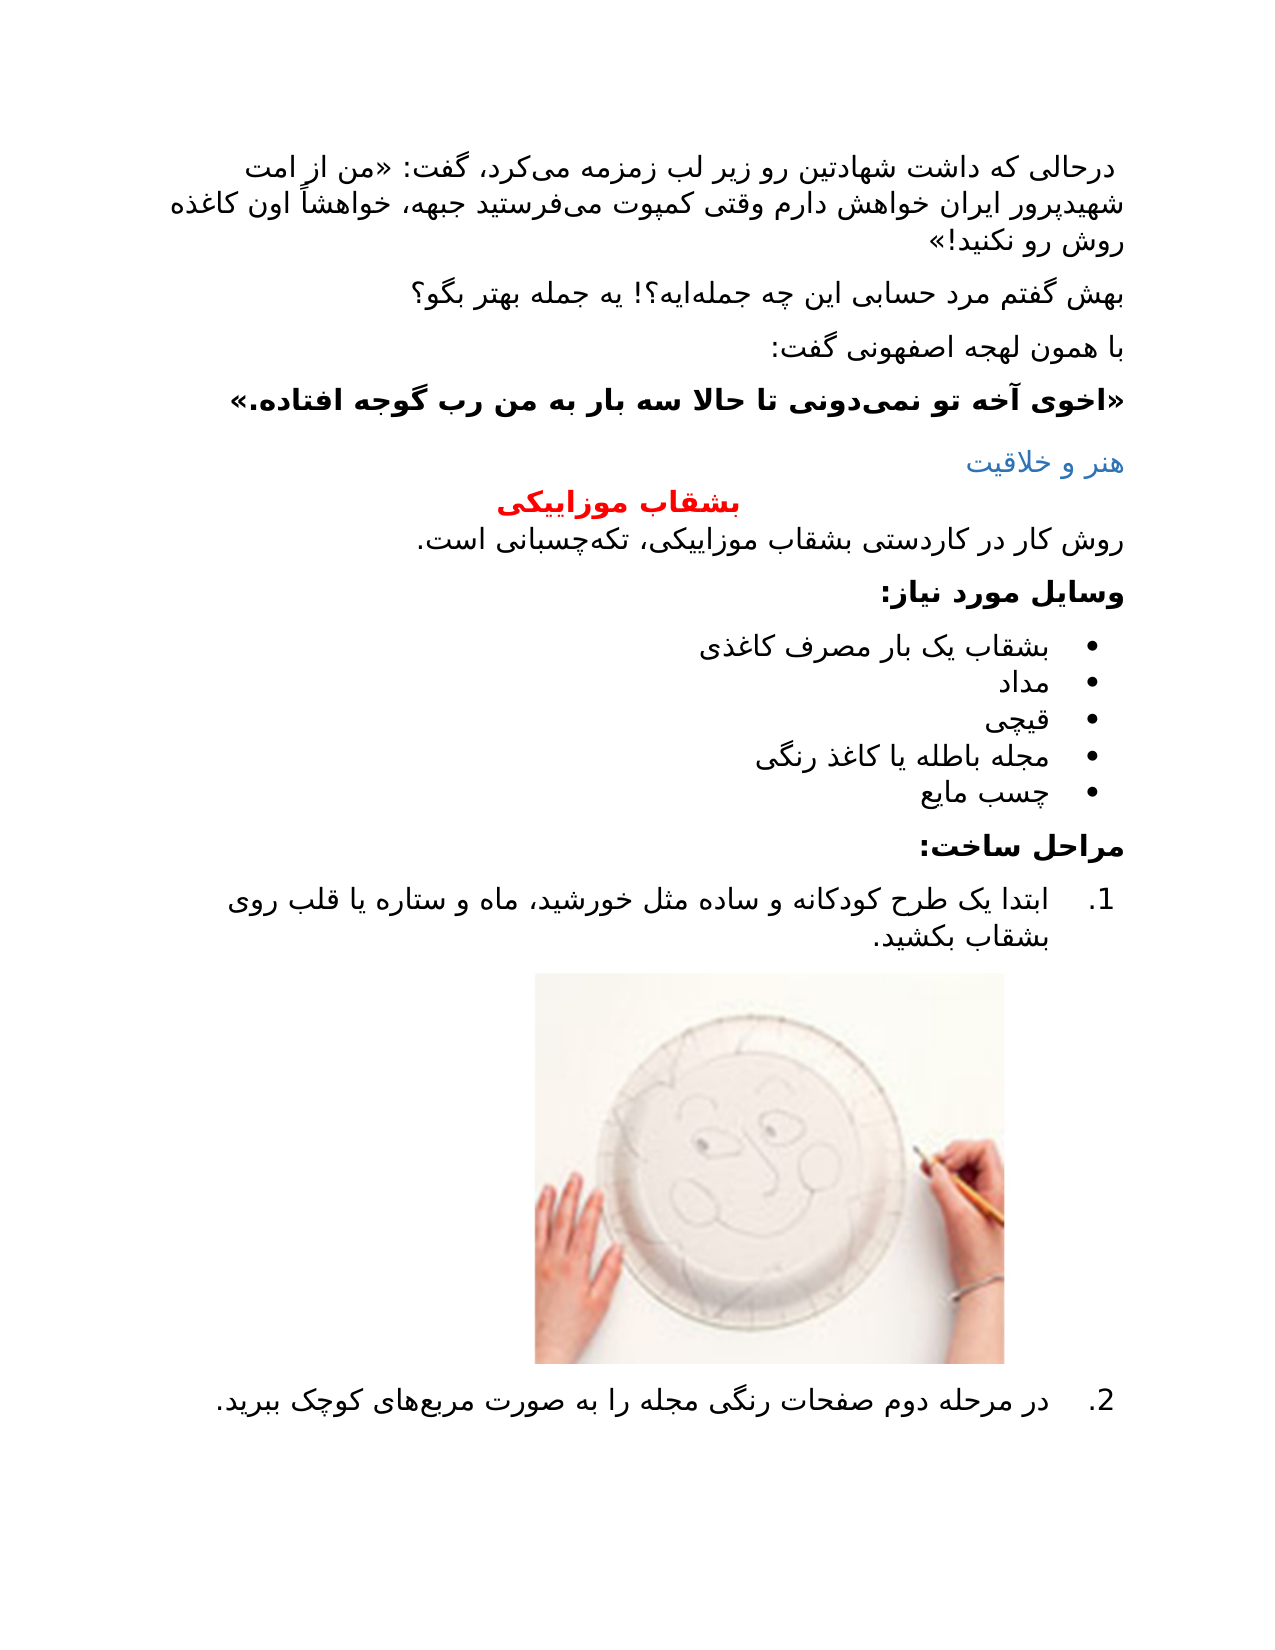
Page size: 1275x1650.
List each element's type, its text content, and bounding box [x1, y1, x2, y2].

subtitle هنر و خلاقیت [150, 445, 1125, 479]
text وسایل مورد نیاز: [150, 576, 1125, 610]
text درحالی که داشت شهادتین رو زیر لب زمزمه می‌کرد، گفت: «من از امت شهیدپرور ایران خواهش دارم وقتی کمپوت می‌فرستید جبهه، خواهشاً اون کاغذه روش رو نکنید!» [150, 150, 1125, 257]
text بهش گفتم مرد حسابی این چه جمله‌ایه؟! یه جمله بهتر بگو؟ [150, 277, 1125, 311]
picture [421, 972, 1125, 1364]
list بشقاب یک بار مصرف کاغذی [150, 629, 1087, 663]
text «اخوی آخه تو نمی‌دونی تا حالا سه بار به من رب گوجه افتاده.» [150, 383, 1125, 417]
list مجله باطله یا کاغذ رنگی [150, 739, 1087, 773]
list مداد [150, 666, 1087, 700]
list در مرحله دوم صفحات رنگی مجله را به صورت مربع‌های کوچک ببرید. [150, 1383, 1087, 1417]
subtitle بشقاب موزاییکی [150, 486, 1087, 520]
list قیچی [150, 702, 1087, 736]
list ابتدا یک طرح کودکانه و ساده مثل خورشید، ماه و ستاره یا قلب روی بشقاب بکشید. [150, 882, 1087, 953]
text روش کار در کاردستی بشقاب موزاییکی، تکه‌چسبانی است. [150, 522, 1125, 556]
text مراحل ساخت: [150, 829, 1125, 863]
text با همون لهجه اصفهونی گفت: [150, 330, 1125, 364]
list چسب مایع [150, 776, 1087, 810]
